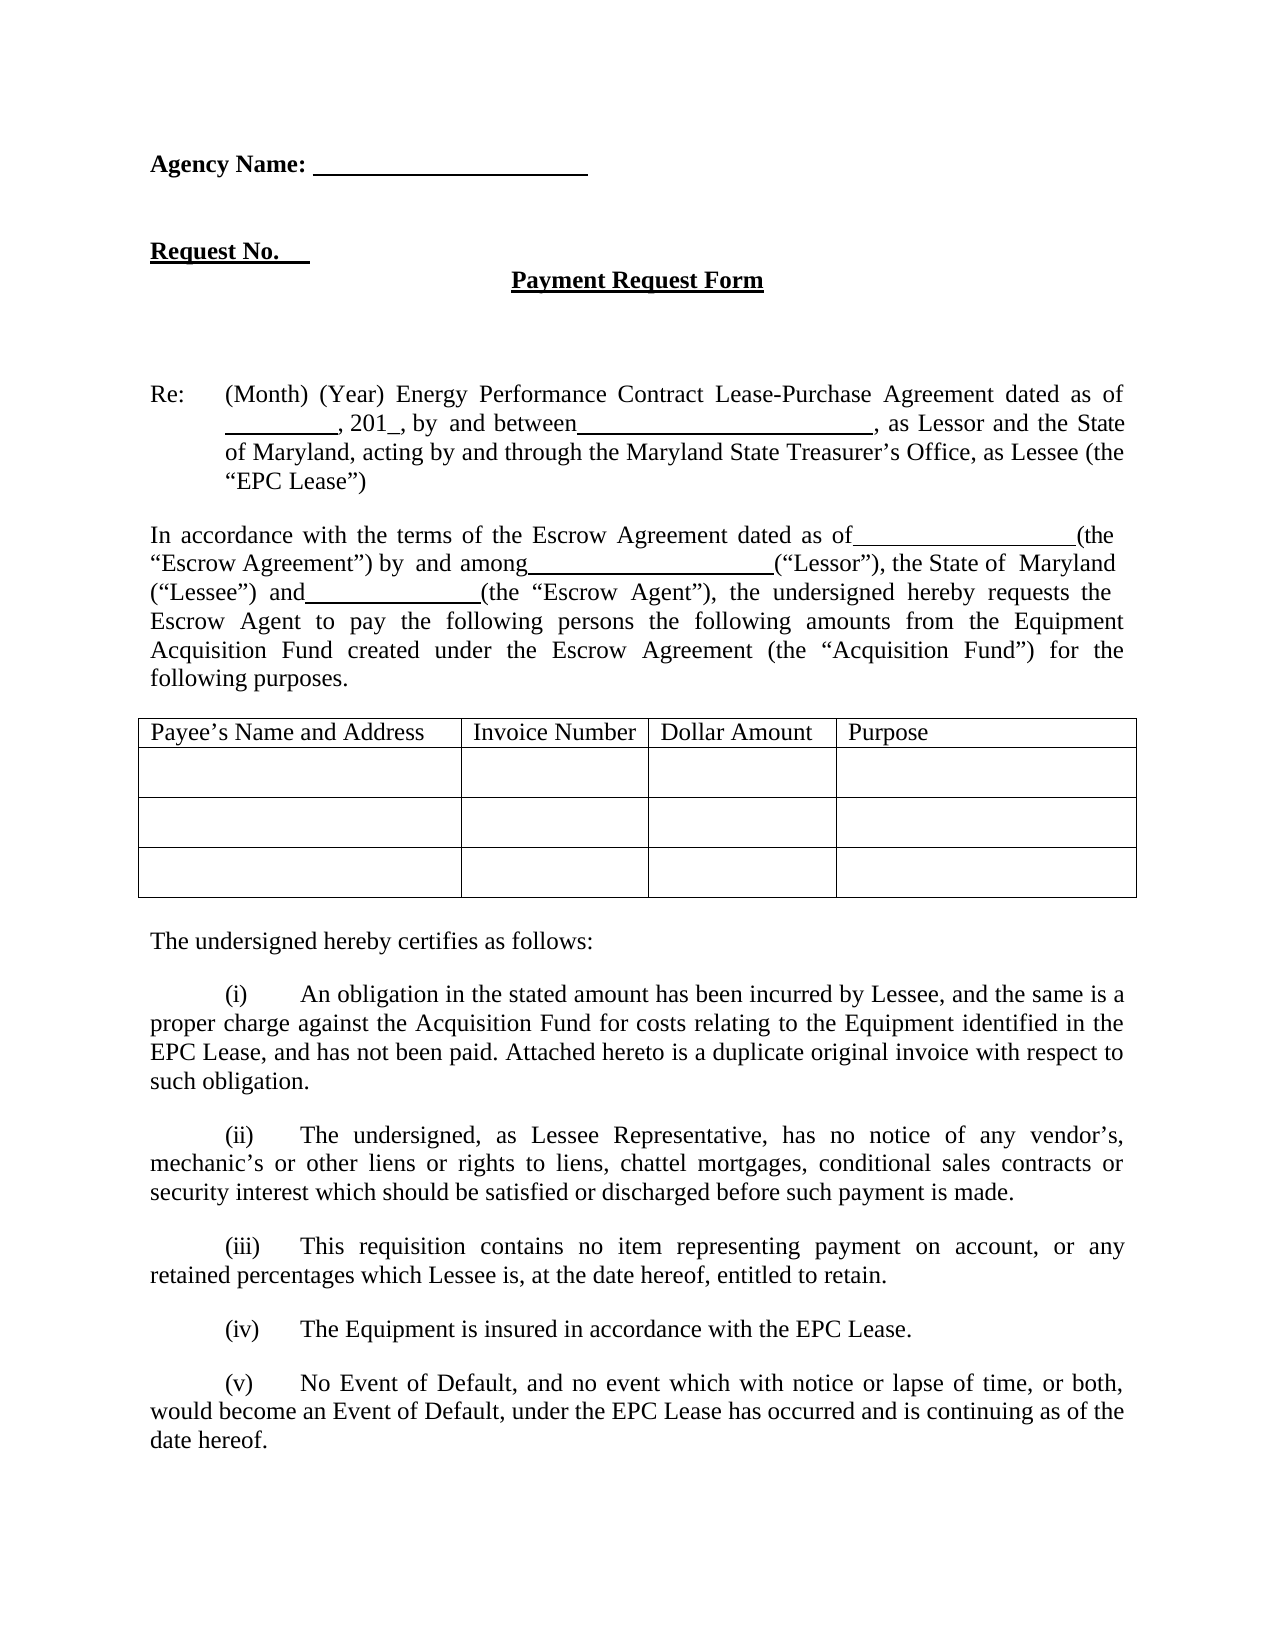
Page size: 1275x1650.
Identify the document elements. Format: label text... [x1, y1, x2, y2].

text In accordance with the terms of the Escrow Agreement dated as of (the “Escrow Agreement”) by and among (“Lessor”), the State of Maryland [150, 520, 1125, 577]
list The undersigned, as Lessee Representative, has no notice of any vendor’s, mechanic’s or other liens or rights to liens, chattel mortgages, conditional sales contracts or security interest which should be satisfied or discharged before such payment is made. [150, 1120, 1125, 1206]
table_cell [837, 848, 1136, 897]
table_header Purpose [837, 719, 1136, 747]
table_cell [649, 848, 836, 897]
table_cell [649, 748, 836, 797]
table_header Payee’s Name and Address [139, 719, 461, 747]
table_header Invoice Number [462, 719, 648, 747]
text (“Lessee”) and (the “Escrow Agent”), the undersigned hereby requests the [150, 577, 1148, 606]
list An obligation in the stated amount has been incurred by Lessee, and the same is a proper charge against the Acquisition Fund for costs relating to the Equipment identified in the EPC Lease, and has not been paid. Attached hereto is a duplicate original invoice with respect to such obligation. [150, 979, 1126, 1094]
table_cell [649, 798, 836, 847]
table_cell [837, 798, 1136, 847]
table_cell [462, 848, 648, 897]
table_cell [462, 798, 648, 847]
text The undersigned hereby certifies as follows: [150, 926, 1148, 954]
text Re: (Month) (Year) Energy Performance Contract Lease-Purchase Agreement dated as of [150, 379, 1148, 408]
table_cell [139, 748, 461, 797]
text Payment Request Form [127, 265, 1148, 294]
table_cell [462, 748, 648, 797]
list The Equipment is insured in accordance with the EPC Lease. [225, 1314, 1148, 1342]
text , 201_, by and between , as Lessor and the State of Maryland, acting by and through the Maryland State Treasurer’s Office, as Lessee (the “EPC Lease”) [225, 408, 1125, 494]
list This requisition contains no item representing payment on account, or any retained percentages which Lessee is, at the date hereof, entitled to retain. [150, 1231, 1125, 1288]
text Escrow Agent to pay the following persons the following amounts from the Equipment Acquisition Fund created under the Escrow Agreement (the “Acquisition Fund”) for the following purposes. [150, 606, 1125, 692]
table_cell [139, 848, 461, 897]
subtitle Agency Name: [150, 149, 1148, 178]
list No Event of Default, and no event which with notice or lapse of time, or both, would become an Event of Default, under the EPC Lease has occurred and is continuing as of the date hereof. [150, 1368, 1125, 1454]
table_cell [139, 798, 461, 847]
table_cell [837, 748, 1136, 797]
table_header Dollar Amount [649, 719, 836, 747]
text Request No. [150, 236, 1148, 265]
